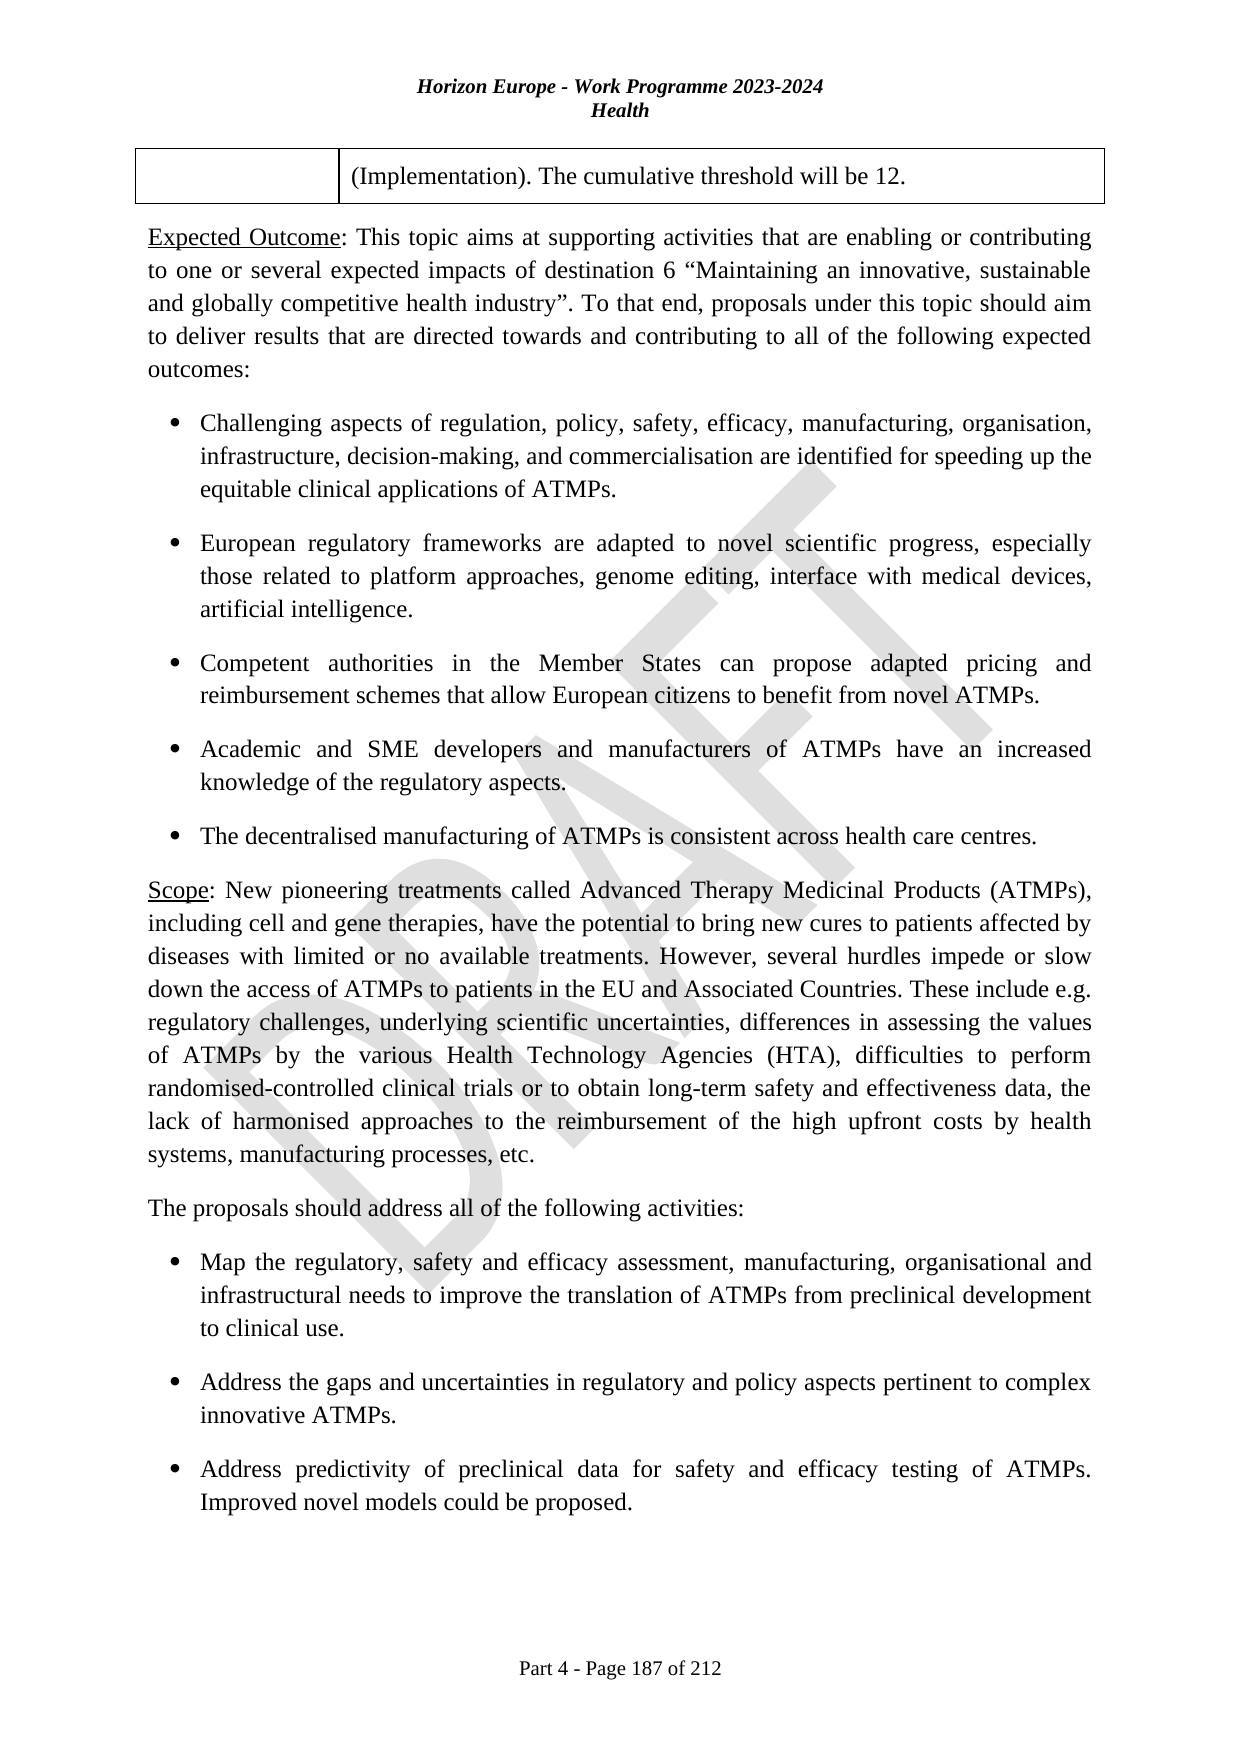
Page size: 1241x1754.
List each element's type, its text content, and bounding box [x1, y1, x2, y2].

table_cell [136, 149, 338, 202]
text Expected Outcome: This topic aims at supporting activities that are enabling or contributing to one or several expected impacts of destination 6 “Maintaining an innovative, sustainable and globally competitive health industry”. To that end, proposals under this topic should aim to deliver results that are directed towards and contributing to all of the following expected outcomes: [148, 222, 1093, 383]
list Address predictivity of preclinical data for safety and efficacy testing of ATMPs. Improved novel models could be proposed. [181, 1454, 1093, 1516]
list Challenging aspects of regulation, policy, safety, efficacy, manufacturing, organisation, infrastructure, decision-making, and commercialisation are identified for speeding up the equitable clinical applications of ATMPs. [181, 408, 1093, 503]
text Scope: New pioneering treatments called Advanced Therapy Medicinal Products (ATMPs), including cell and gene therapies, have the potential to bring new cures to patients affected by diseases with limited or no available treatments. However, several hurdles impede or slow down the access of ATMPs to patients in the EU and Associated Countries. These include e.g. regulatory challenges, underlying scientific uncertainties, differences in assessing the values of ATMPs by the various Health Technology Agencies (HTA), difficulties to perform randomised-controlled clinical trials or to obtain long-term safety and effectiveness data, the lack of harmonised approaches to the reimbursement of the high upfront costs by health systems, manufacturing processes, etc. [148, 875, 1093, 1168]
list Academic and SME developers and manufacturers of ATMPs have an increased knowledge of the regulatory aspects. [181, 734, 1093, 796]
list Competent authorities in the Member States can propose adapted pricing and reimbursement schemes that allow European citizens to benefit from novel ATMPs. [181, 648, 1093, 709]
text The proposals should address all of the following activities: [148, 1193, 1093, 1222]
list Address the gaps and uncertainties in regulatory and policy aspects pertinent to complex innovative ATMPs. [181, 1367, 1093, 1429]
list The decentralised manufacturing of ATMPs is consistent across health care centres. [181, 821, 1093, 850]
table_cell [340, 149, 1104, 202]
list Map the regulatory, safety and efficacy assessment, manufacturing, organisational and infrastructural needs to improve the translation of ATMPs from preclinical development to clinical use. [181, 1247, 1093, 1342]
list European regulatory frameworks are adapted to novel scientific progress, especially those related to platform approaches, genome editing, interface with medical devices, artificial intelligence. [181, 528, 1093, 622]
